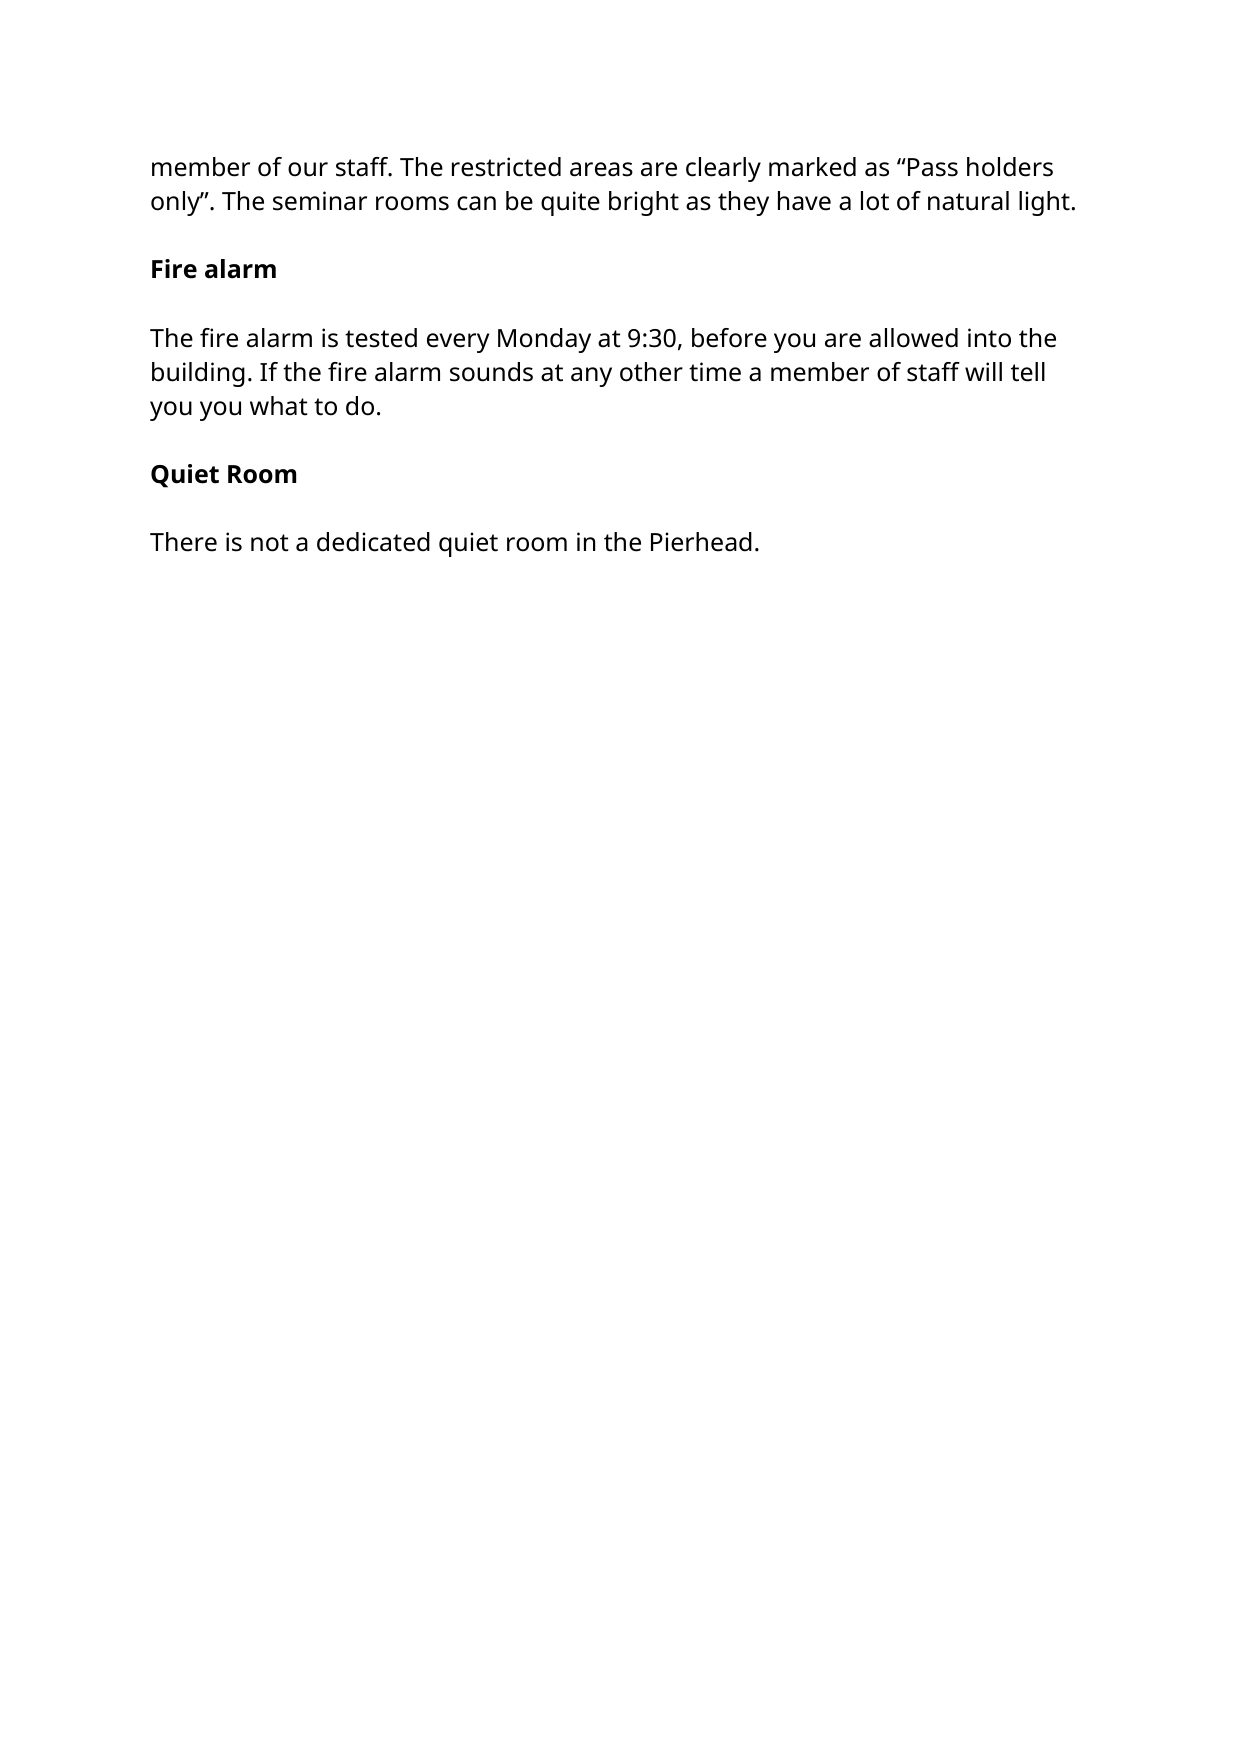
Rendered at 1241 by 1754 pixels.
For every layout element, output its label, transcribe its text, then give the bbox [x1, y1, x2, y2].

text The fire alarm is tested every Monday at 9:30, before you are allowed into the building. If the fire alarm sounds at any other time a member of staff will tell you you what to do. [150, 320, 1090, 422]
text Fire alarm [150, 252, 1090, 286]
text Quiet Room [150, 457, 1090, 491]
text There is not a dedicated quiet room in the Pierhead. [150, 525, 1090, 559]
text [150, 150, 1090, 218]
